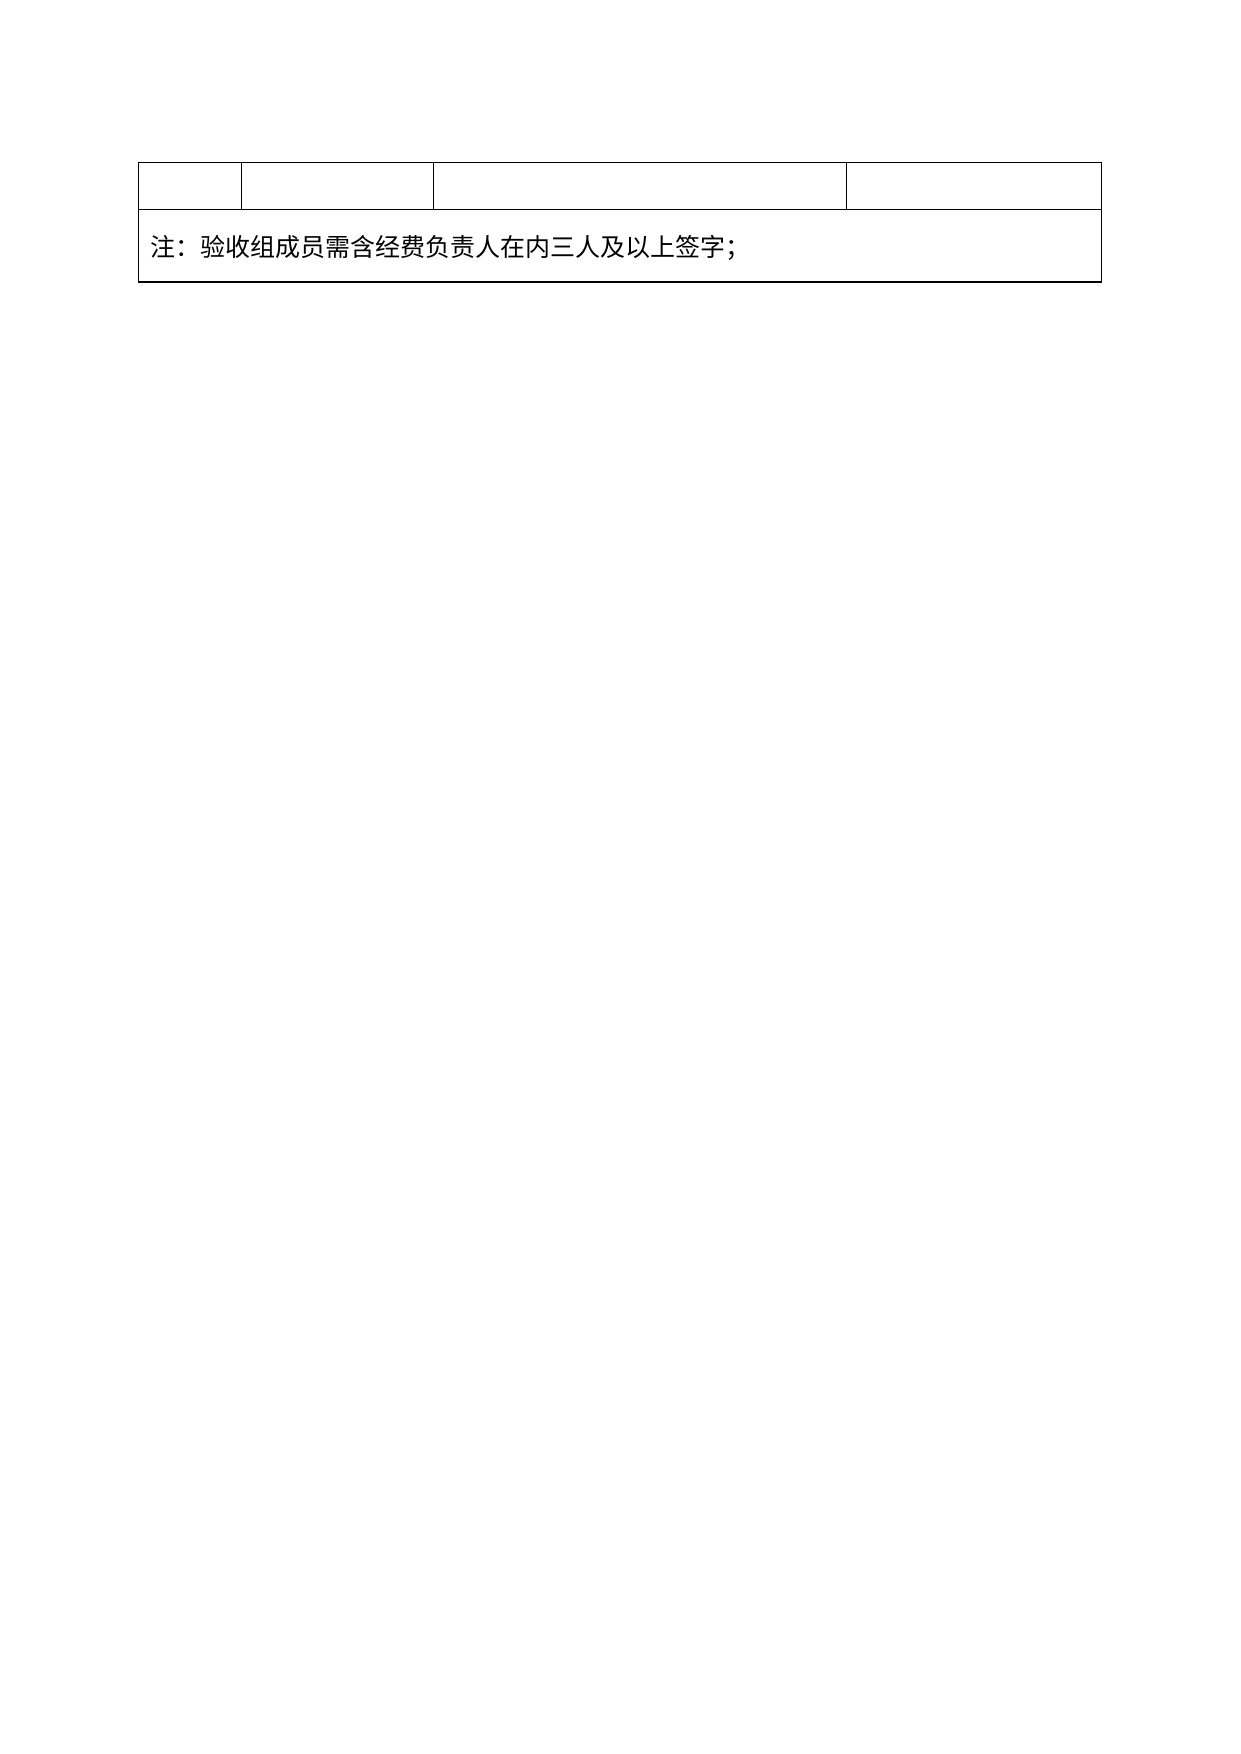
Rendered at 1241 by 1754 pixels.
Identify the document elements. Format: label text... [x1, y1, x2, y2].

table_cell [847, 163, 1101, 209]
table_cell [242, 163, 433, 209]
table_cell [434, 163, 846, 209]
table_cell 注：验收组成员需含经费负责人在内三人及以上签字； [139, 210, 1101, 281]
